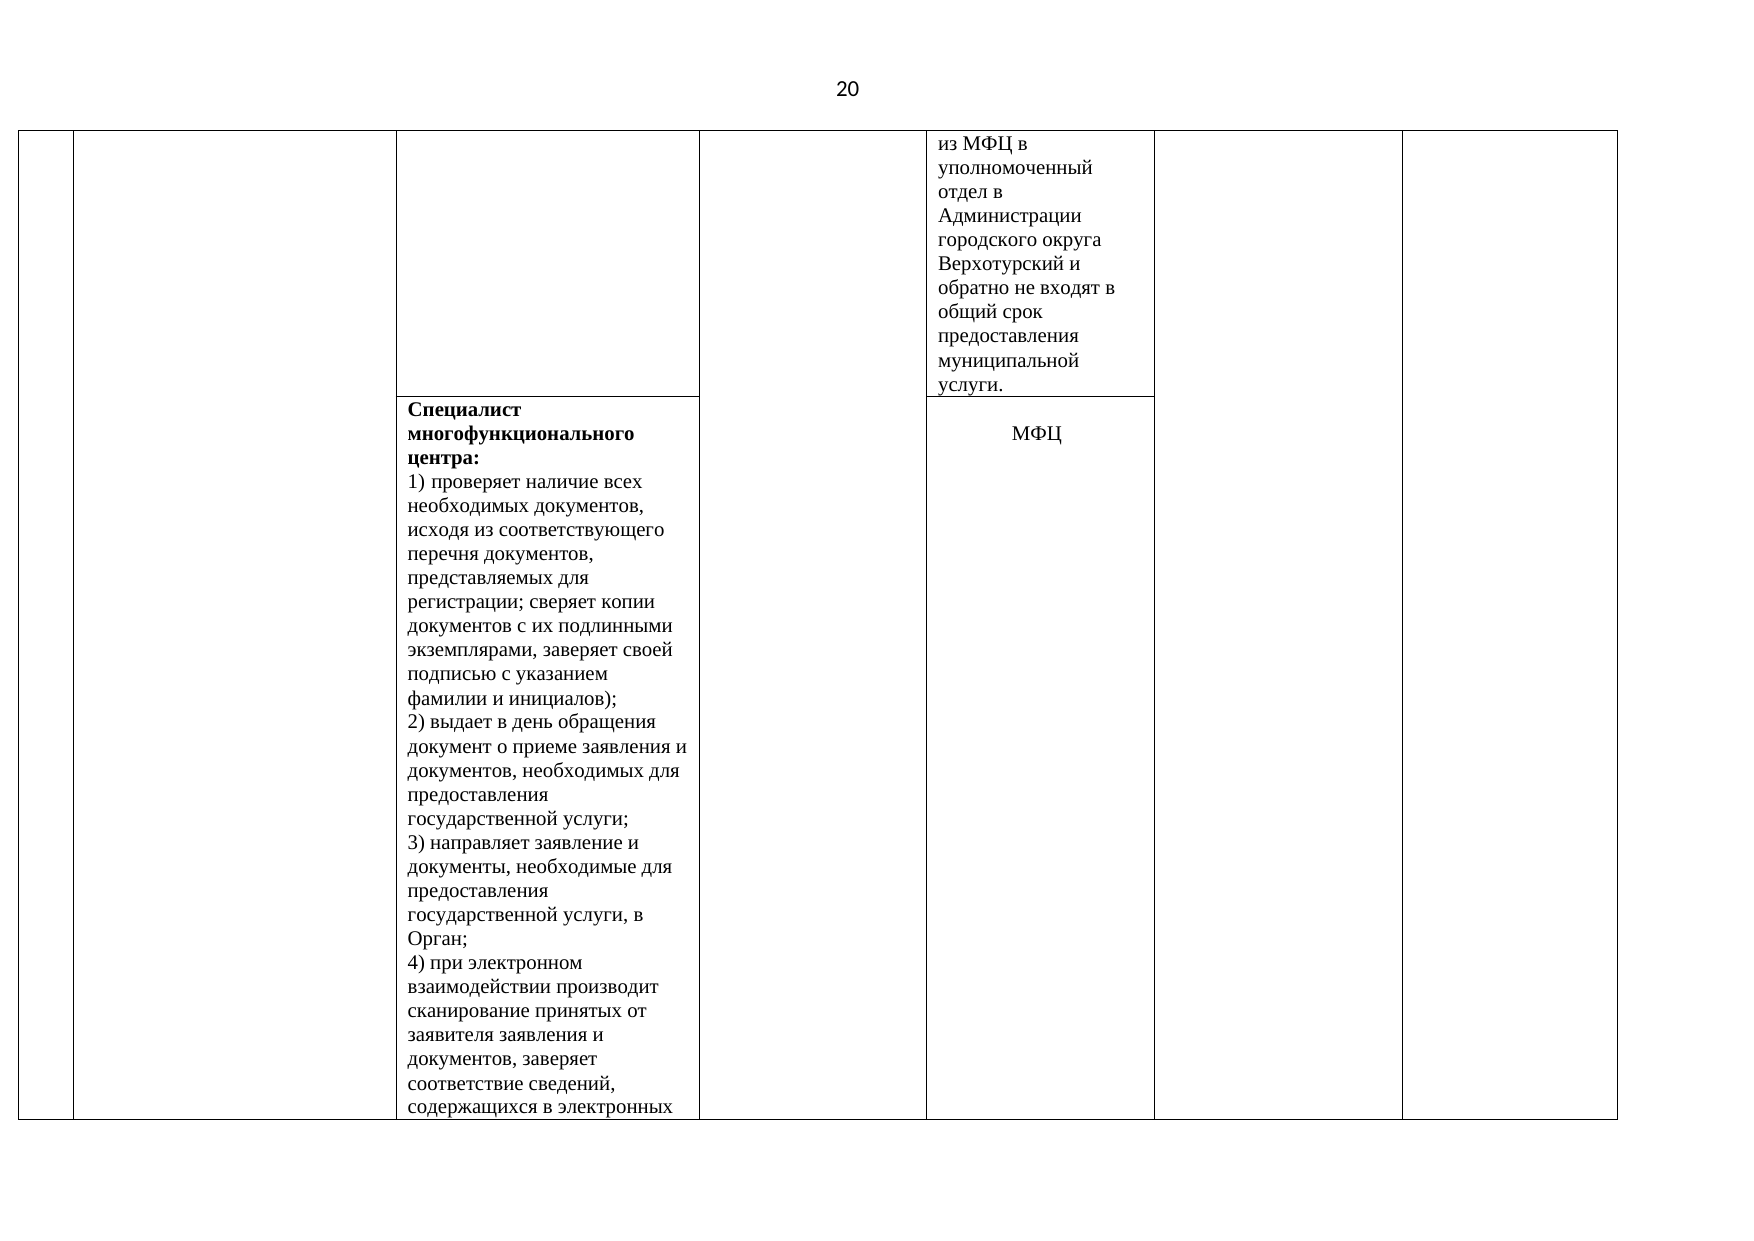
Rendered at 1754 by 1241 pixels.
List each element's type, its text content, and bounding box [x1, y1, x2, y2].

table_cell [1403, 131, 1617, 1118]
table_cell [397, 397, 699, 1118]
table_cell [1155, 131, 1402, 1118]
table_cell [74, 131, 396, 1118]
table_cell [700, 131, 926, 1118]
table_cell МФЦ [927, 397, 1154, 1118]
table_cell [19, 131, 73, 1118]
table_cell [927, 131, 1154, 396]
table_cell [397, 131, 699, 396]
